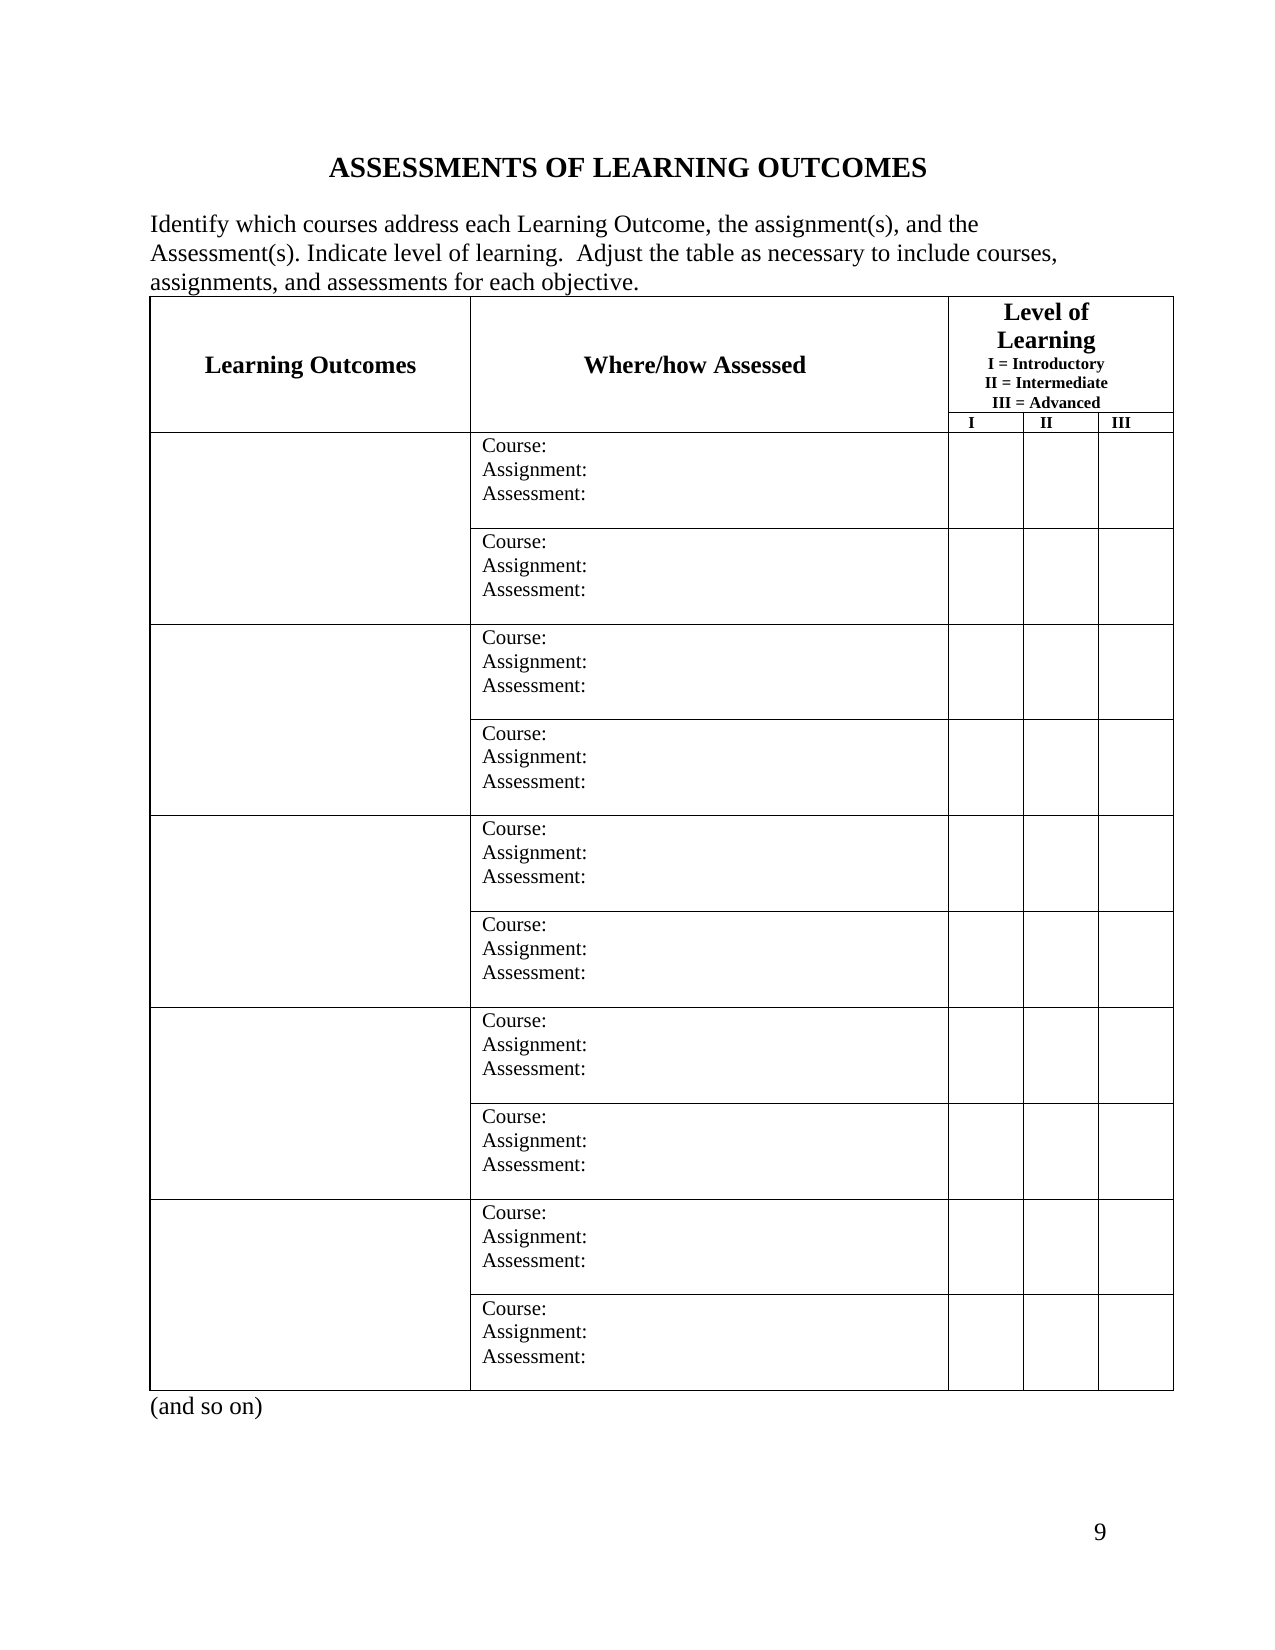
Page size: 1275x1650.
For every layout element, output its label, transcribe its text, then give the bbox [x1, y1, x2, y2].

table_cell [1024, 816, 1098, 911]
table_cell [1099, 625, 1173, 719]
table_cell [1024, 1008, 1098, 1103]
table_cell Course: Assignment: Assessment: [471, 1200, 948, 1294]
table_cell [1099, 912, 1173, 1007]
table_cell [1099, 816, 1173, 911]
text (and so on) [150, 1391, 1106, 1420]
table_cell [1099, 433, 1173, 528]
table_cell [949, 912, 1023, 1007]
table_cell [1099, 1008, 1173, 1103]
table_cell Course: Assignment: Assessment: [471, 625, 948, 719]
table_cell [949, 1200, 1023, 1294]
table_cell [1024, 433, 1098, 528]
table_cell [1024, 912, 1098, 1007]
table_header Learning Outcomes [151, 297, 470, 432]
table_cell [1099, 529, 1173, 623]
table_cell Course: Assignment: Assessment: [471, 720, 948, 815]
table_cell [1099, 720, 1173, 815]
table_cell [151, 625, 470, 815]
text Identify which courses address each Learning Outcome, the assignment(s), and the Assessment(s). Indicate level of learning. Adjust the table as necessary to include courses, assignments, and assessments for each objective. [150, 209, 1106, 296]
table_cell [151, 1008, 470, 1198]
table_cell [1099, 1295, 1173, 1390]
table_cell [949, 1295, 1023, 1390]
table_cell [949, 1008, 1023, 1103]
table_cell [1024, 1295, 1098, 1390]
table_header Where/how Assessed [471, 297, 948, 432]
table_cell [949, 625, 1023, 719]
table_cell [1024, 1200, 1098, 1294]
table_cell [949, 816, 1023, 911]
table_header Level of Learning I = Introductory II = Intermediate III = Advanced [949, 297, 1173, 412]
table_cell Course: Assignment: Assessment: [471, 529, 948, 623]
table_cell Course: Assignment: Assessment: [471, 816, 948, 911]
table_cell [949, 529, 1023, 623]
table_cell [151, 433, 470, 623]
table_cell [1024, 625, 1098, 719]
table_cell Course: Assignment: Assessment: [471, 1104, 948, 1198]
table_cell [1024, 1104, 1098, 1198]
table_cell [949, 433, 1023, 528]
table_cell Course: Assignment: Assessment: [471, 1295, 948, 1390]
table_cell II [1024, 413, 1098, 432]
table_cell I [949, 413, 1023, 432]
table_cell Course: Assignment: Assessment: [471, 1008, 948, 1103]
table_cell [1099, 1200, 1173, 1294]
table_cell [1024, 529, 1098, 623]
table_cell [1024, 720, 1098, 815]
table_cell [151, 816, 470, 1007]
table_cell Course: Assignment: Assessment: [471, 433, 948, 528]
table_cell [151, 1200, 470, 1390]
table_cell [949, 720, 1023, 815]
table_cell III [1099, 413, 1173, 432]
subtitle ASSESSMENTS OF LEARNING OUTCOMES [150, 150, 1106, 183]
table_cell Course: Assignment: Assessment: [471, 912, 948, 1007]
table_cell [949, 1104, 1023, 1198]
table_cell [1099, 1104, 1173, 1198]
